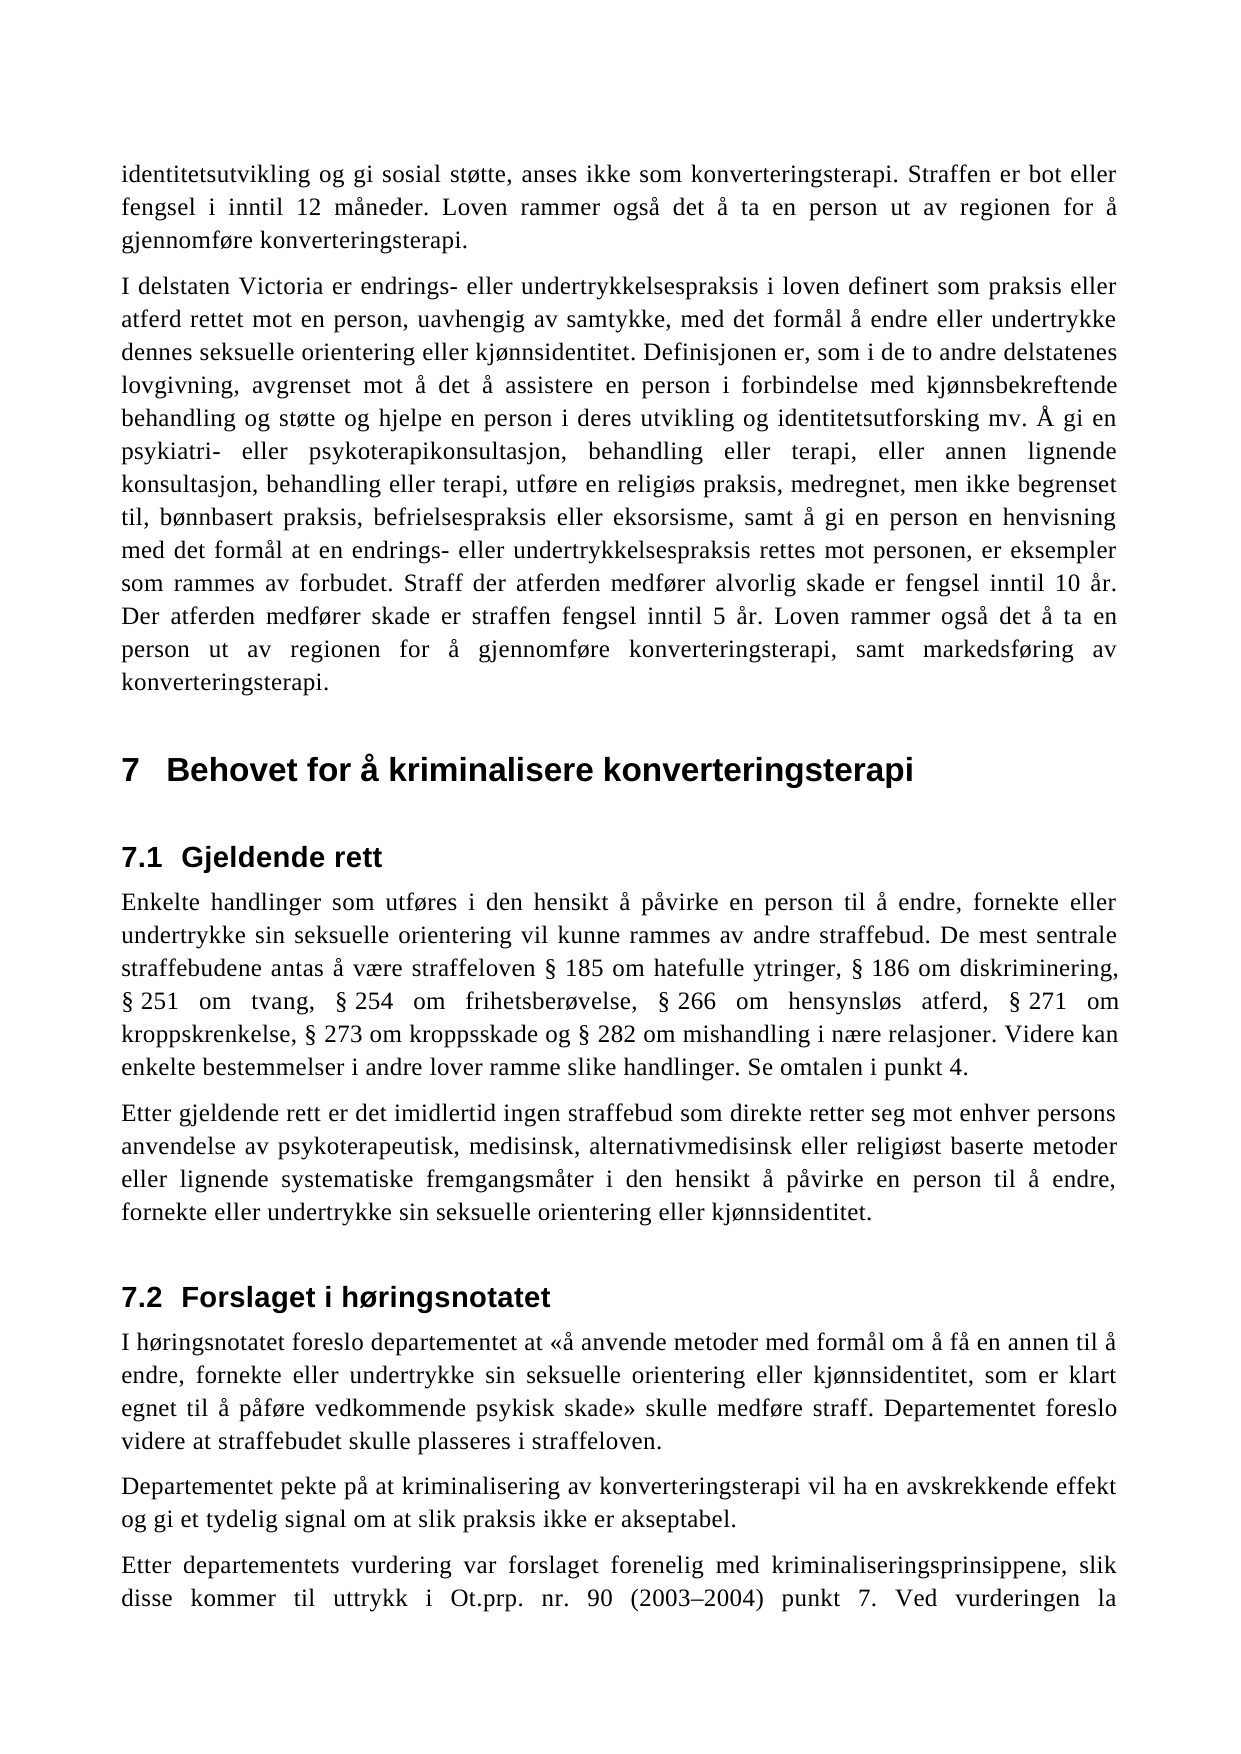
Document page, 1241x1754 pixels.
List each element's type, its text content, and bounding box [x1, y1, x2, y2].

text Enkelte handlinger som utføres i den hensikt å påvirke en person til å endre, fornekte eller undertrykke sin seksuelle orientering vil kunne rammes av andre straffebud. De mest sentrale straffebudene antas å være straffeloven § 185 om hatefulle ytringer, § 186 om diskriminering, § 251 om tvang, § 254 om frihetsberøvelse, § 266 om hensynsløs atferd, § 271 om kroppskrenkelse, § 273 om kroppsskade og § 282 om mishandling i nære relasjoner. Videre kan enkelte bestemmelser i andre lover ramme slike handlinger. Se omtalen i punkt 4. [121, 887, 1119, 1081]
subtitle Forslaget i høringsnotatet [121, 1280, 1119, 1313]
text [121, 159, 1119, 254]
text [121, 1550, 1119, 1612]
text I høringsnotatet foreslo departementet at «å anvende metoder med formål om å få en annen til å endre, fornekte eller undertrykke sin seksuelle orientering eller kjønnsidentitet, som er klart egnet til å påføre vedkommende psykisk skade» skulle medføre straff. Departementet foreslo videre at straffebudet skulle plasseres i straffeloven. [121, 1327, 1119, 1454]
text I delstaten Victoria er endrings- eller undertrykkelsespraksis i loven definert som praksis eller atferd rettet mot en person, uavhengig av samtykke, med det formål å endre eller undertrykke dennes seksuelle orientering eller kjønnsidentitet. Definisjonen er, som i de to andre delstatenes lovgivning, avgrenset mot å det å assistere en person i forbindelse med kjønnsbekreftende behandling og støtte og hjelpe en person i deres utvikling og identitetsutforsking mv. Å gi en psykiatri- eller psykoterapikonsultasjon, behandling eller terapi, eller annen lignende konsultasjon, behandling eller terapi, utføre en religiøs praksis, medregnet, men ikke begrenset til, bønnbasert praksis, befrielsespraksis eller eksorsisme, samt å gi en person en henvisning med det formål at en endrings- eller undertrykkelsespraksis rettes mot personen, er eksempler som rammes av forbudet. Straff der atferden medfører alvorlig skade er fengsel inntil 10 år. Der atferden medfører skade er straffen fengsel inntil 5 år. Loven rammer også det å ta en person ut av regionen for å gjennomføre konverteringsterapi, samt markedsføring av konverteringsterapi. [121, 271, 1119, 696]
text Departementet pekte på at kriminalisering av konverteringsterapi vil ha en avskrekkende effekt og gi et tydelig signal om at slik praksis ikke er akseptabel. [121, 1471, 1119, 1533]
text Etter gjeldende rett er det imidlertid ingen straffebud som direkte retter seg mot enhver persons anvendelse av psykoterapeutisk, medisinsk, alternativmedisinsk eller religiøst baserte metoder eller lignende systematiske fremgangsmåter i den hensikt å påvirke en person til å endre, fornekte eller undertrykke sin seksuelle orientering eller kjønnsidentitet. [121, 1098, 1119, 1226]
subtitle Gjeldende rett [121, 840, 1119, 874]
subtitle Behovet for å kriminalisere konverteringsterapi [121, 750, 1119, 789]
